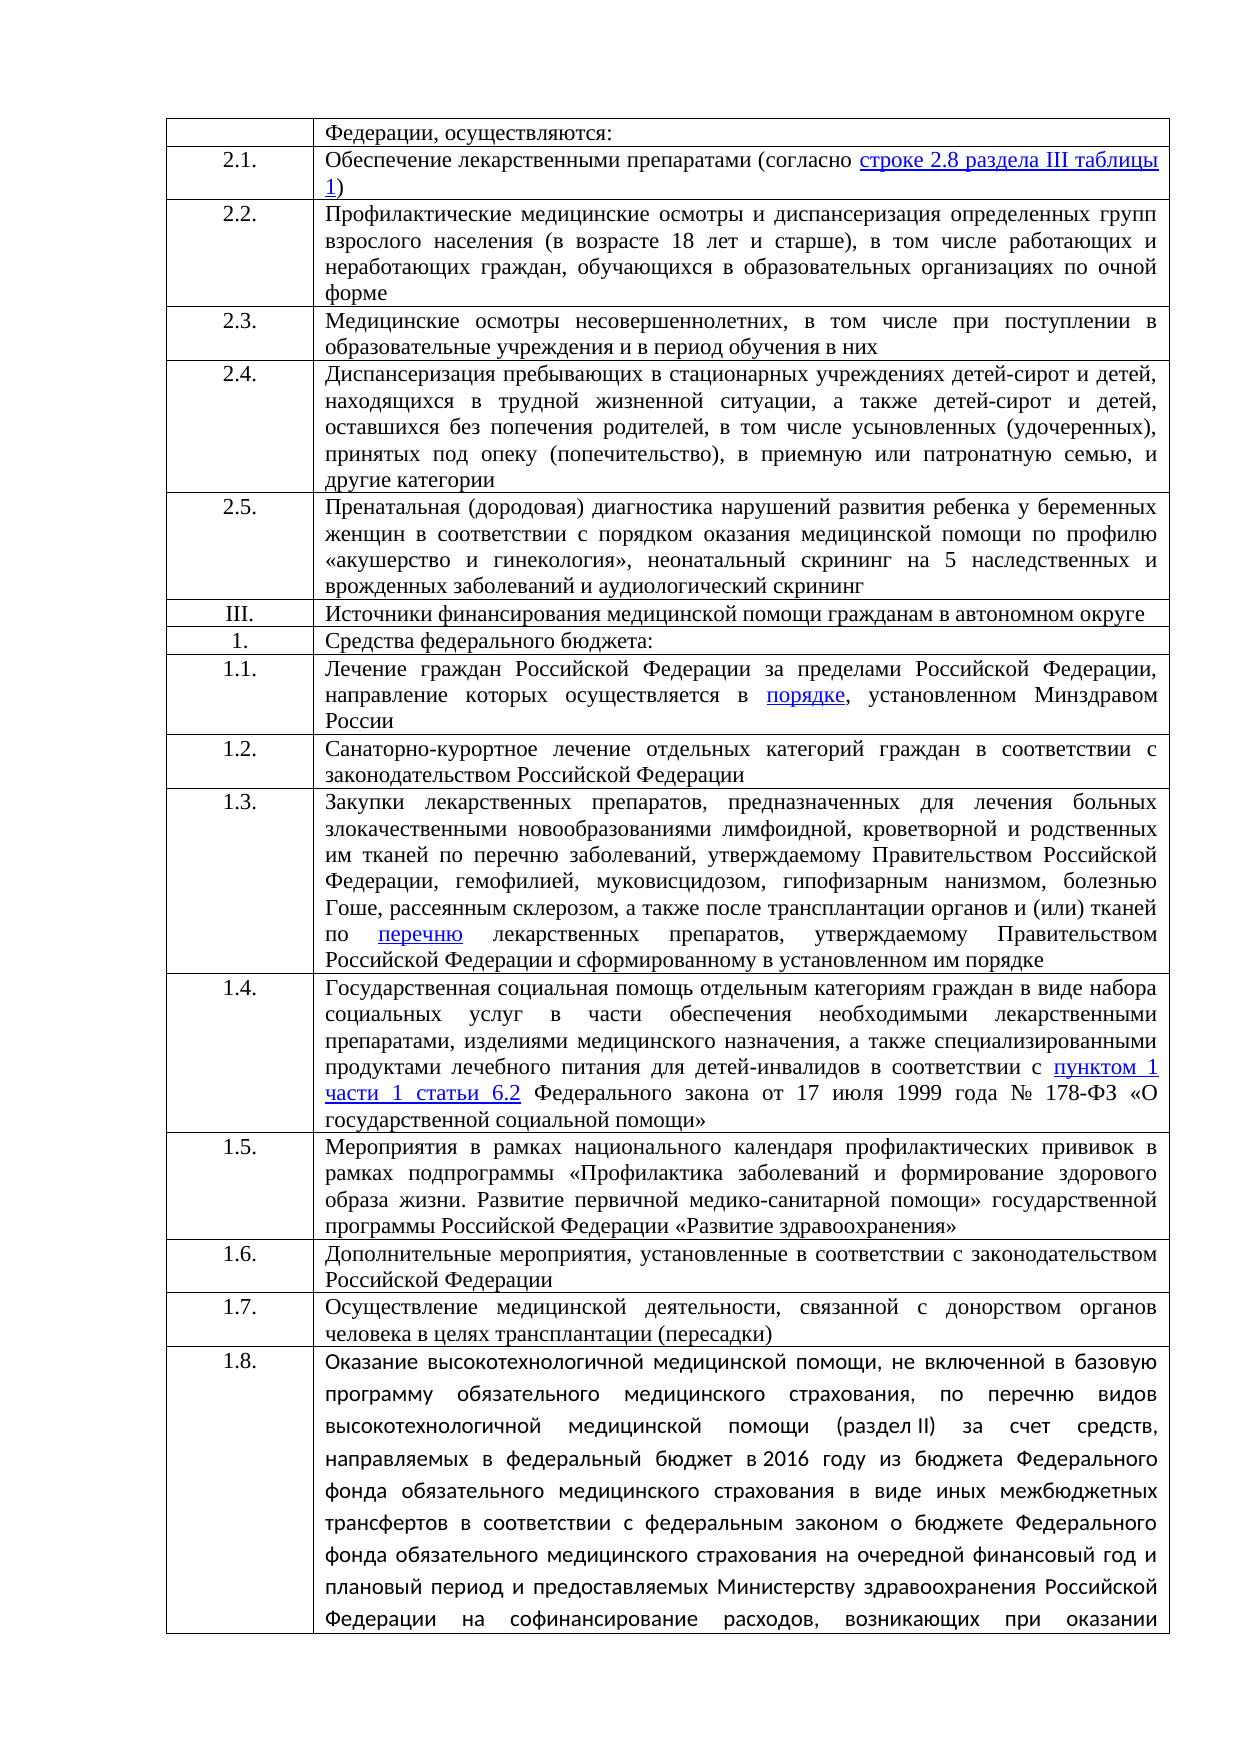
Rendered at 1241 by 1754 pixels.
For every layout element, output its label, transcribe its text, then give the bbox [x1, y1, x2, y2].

table_cell Пренатальная (дородовая) диагностика нарушений развития ребенка у беременных женщин в соответствии с порядком оказания медицинской помощи по профилю «акушерство и гинекология», неонатальный скрининг на 5 наследственных и врожденных заболеваний и аудиологический скрининг [314, 493, 1169, 599]
table_cell 2.1. [167, 147, 313, 199]
table_cell 1.5. [167, 1133, 313, 1238]
table_cell Осуществление медицинской деятельности, связанной с донорством органов человека в целях трансплантации (пересадки) [314, 1293, 1169, 1346]
table_cell 2. [167, 119, 313, 146]
table_cell Медицинские осмотры несовершеннолетних, в том числе при поступлении в образовательные учреждения и в период обучения в них [314, 307, 1169, 359]
table_cell 2.3. [167, 307, 313, 359]
table_cell 1.3. [167, 789, 313, 973]
table_cell 2.4. [167, 361, 313, 492]
table_cell Средства федерального бюджета: [314, 627, 1169, 653]
table_cell 1.7. [167, 1293, 313, 1346]
table_cell Обеспечение лекарственными препаратами (согласно строке 2.8 раздела III таблицы 1) [314, 147, 1169, 199]
table_cell Дополнительные мероприятия, установленные в соответствии с законодательством Российской Федерации [314, 1240, 1169, 1292]
table_cell 2.2. [167, 200, 313, 306]
table_cell Закупки лекарственных препаратов, предназначенных для лечения больных злокачественными новообразованиями лимфоидной, кроветворной и родственных им тканей по перечню заболеваний, утверждаемому Правительством Российской Федерации, гемофилией, муковисцидозом, гипофизарным нанизмом, болезнью Гоше, рассеянным склерозом, а также после трансплантации органов и (или) тканей по перечню лекарственных препаратов, утверждаемому Правительством Российской Федерации и сформированному в установленном им порядке [314, 789, 1169, 973]
table_cell 1.1. [167, 655, 313, 734]
table_cell Источники финансирования медицинской помощи гражданам в автономном округе [314, 600, 1169, 626]
table_cell 1.2. [167, 735, 313, 787]
table_cell Санаторно-курортное лечение отдельных категорий граждан в соответствии с законодательством Российской Федерации [314, 735, 1169, 787]
table_cell III. [167, 600, 313, 626]
table_cell 1.4. [167, 974, 313, 1132]
table_cell 2.5. [167, 493, 313, 599]
table_cell 1.6. [167, 1240, 313, 1292]
table_cell Диспансеризация пребывающих в стационарных учреждениях детей-сирот и детей, находящихся в трудной жизненной ситуации, а также детей-сирот и детей, оставшихся без попечения родителей, в том числе усыновленных (удочеренных), принятых под опеку (попечительство), в приемную или патронатную семью, и другие категории [314, 361, 1169, 492]
table_cell 1. [167, 627, 313, 653]
table_cell 1.8. [167, 1347, 313, 1633]
table_cell Мероприятия в рамках национального календаря профилактических прививок в рамках подпрограммы «Профилактика заболеваний и формирование здорового образа жизни. Развитие первичной медико-санитарной помощи» государственной программы Российской Федерации «Развитие здравоохранения» [314, 1133, 1169, 1238]
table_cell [314, 119, 1169, 146]
table_cell Государственная социальная помощь отдельным категориям граждан в виде набора социальных услуг в части обеспечения необходимыми лекарственными препаратами, изделиями медицинского назначения, а также специализированными продуктами лечебного питания для детей-инвалидов в соответствии с пунктом 1 части 1 статьи 6.2 Федерального закона от 17 июля 1999 года № 178-ФЗ «О государственной социальной помощи» [314, 974, 1169, 1132]
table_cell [314, 1347, 1169, 1633]
table_cell Профилактические медицинские осмотры и диспансеризация определенных групп взрослого населения (в возрасте 18 лет и старше), в том числе работающих и неработающих граждан, обучающихся в образовательных организациях по очной форме [314, 200, 1169, 306]
table_cell Лечение граждан Российской Федерации за пределами Российской Федерации, направление которых осуществляется в порядке, установленном Минздравом России [314, 655, 1169, 734]
